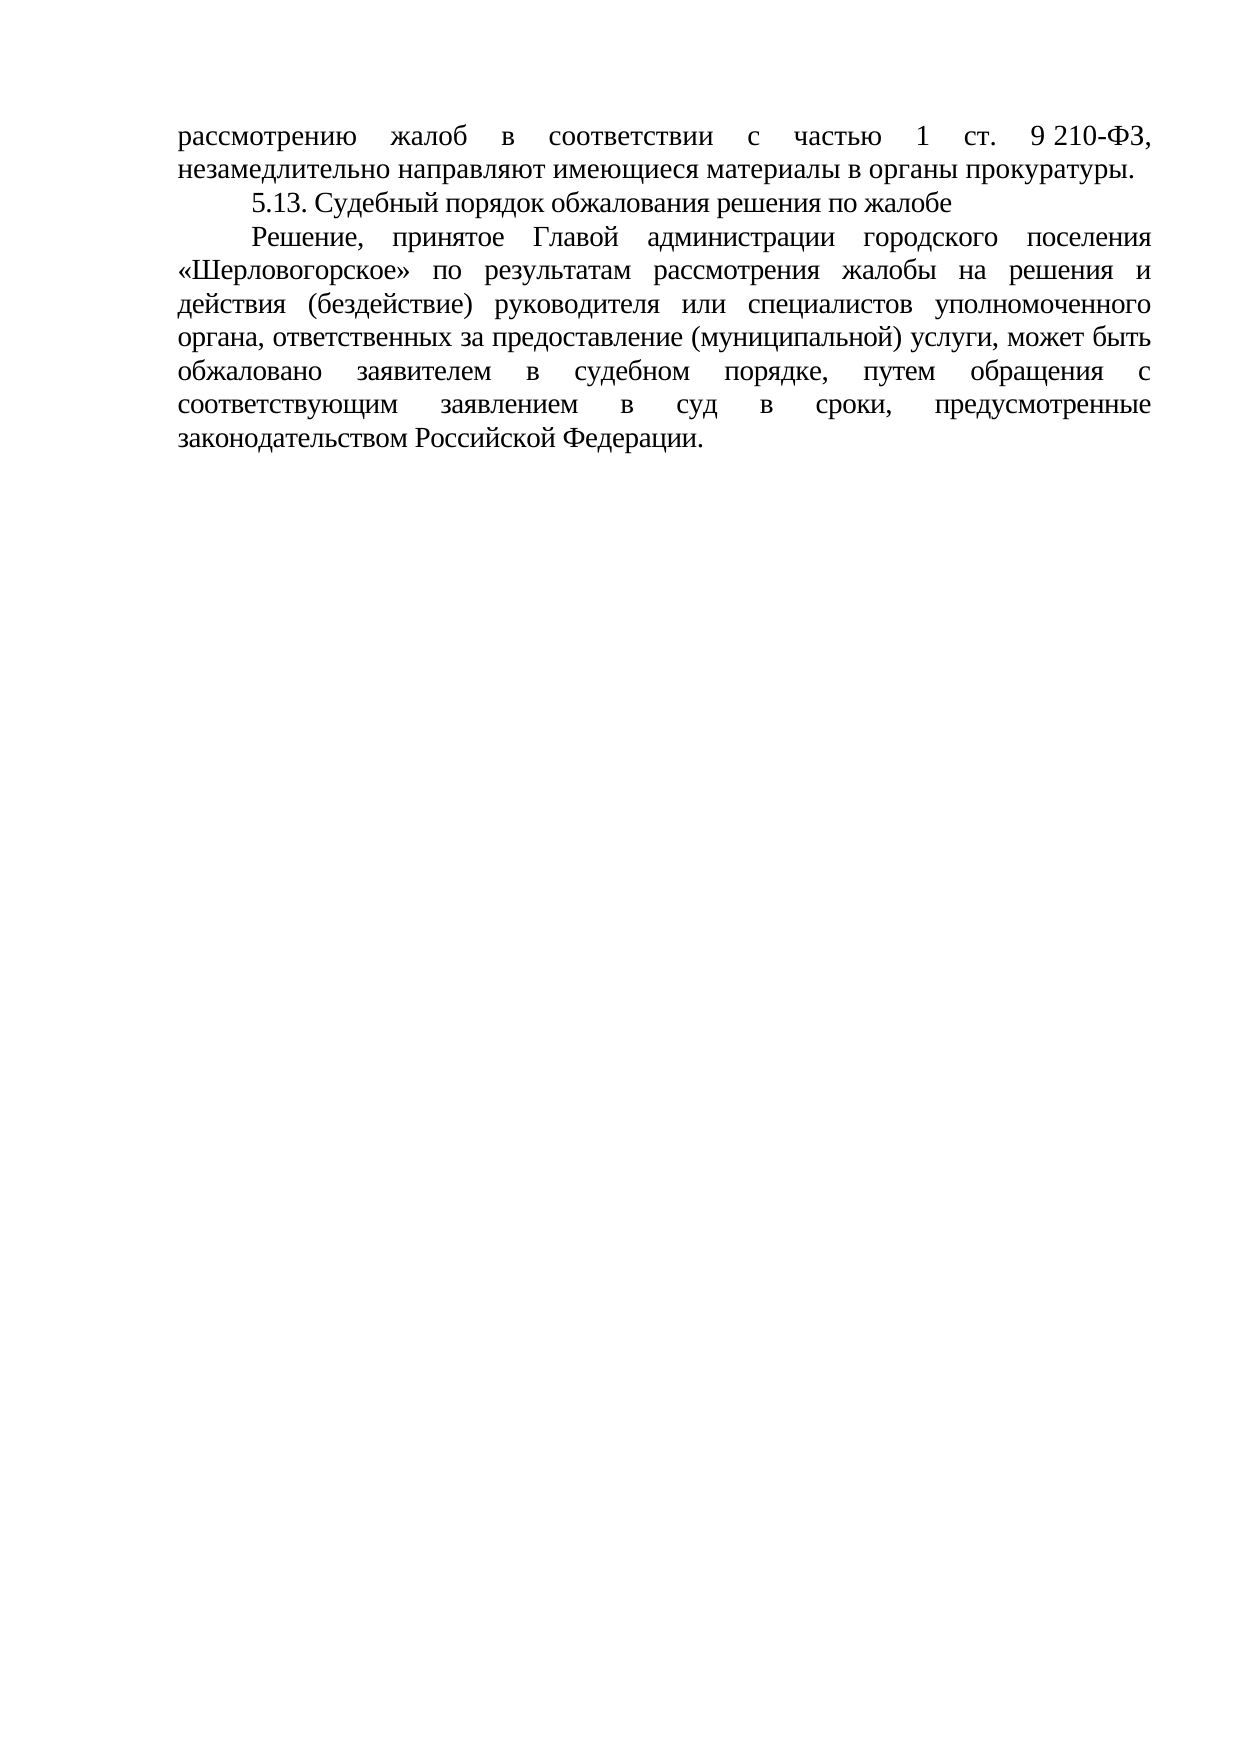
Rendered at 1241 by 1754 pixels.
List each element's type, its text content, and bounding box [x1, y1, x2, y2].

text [177, 118, 1152, 185]
text 5.13. Судебный порядок обжалования решения по жалобе [177, 185, 1152, 219]
text Решение, принятое Главой администрации городского поселения «Шерловогорское» по результатам рассмотрения жалобы на решения и действия (бездействие) руководителя или специалистов уполномоченного органа, ответственных за предоставление (муниципальной) услуги, может быть обжаловано заявителем в судебном порядке, путем обращения с соответствующим заявлением в суд в сроки, предусмотренные законодательством Российской Федерации. [177, 219, 1152, 453]
